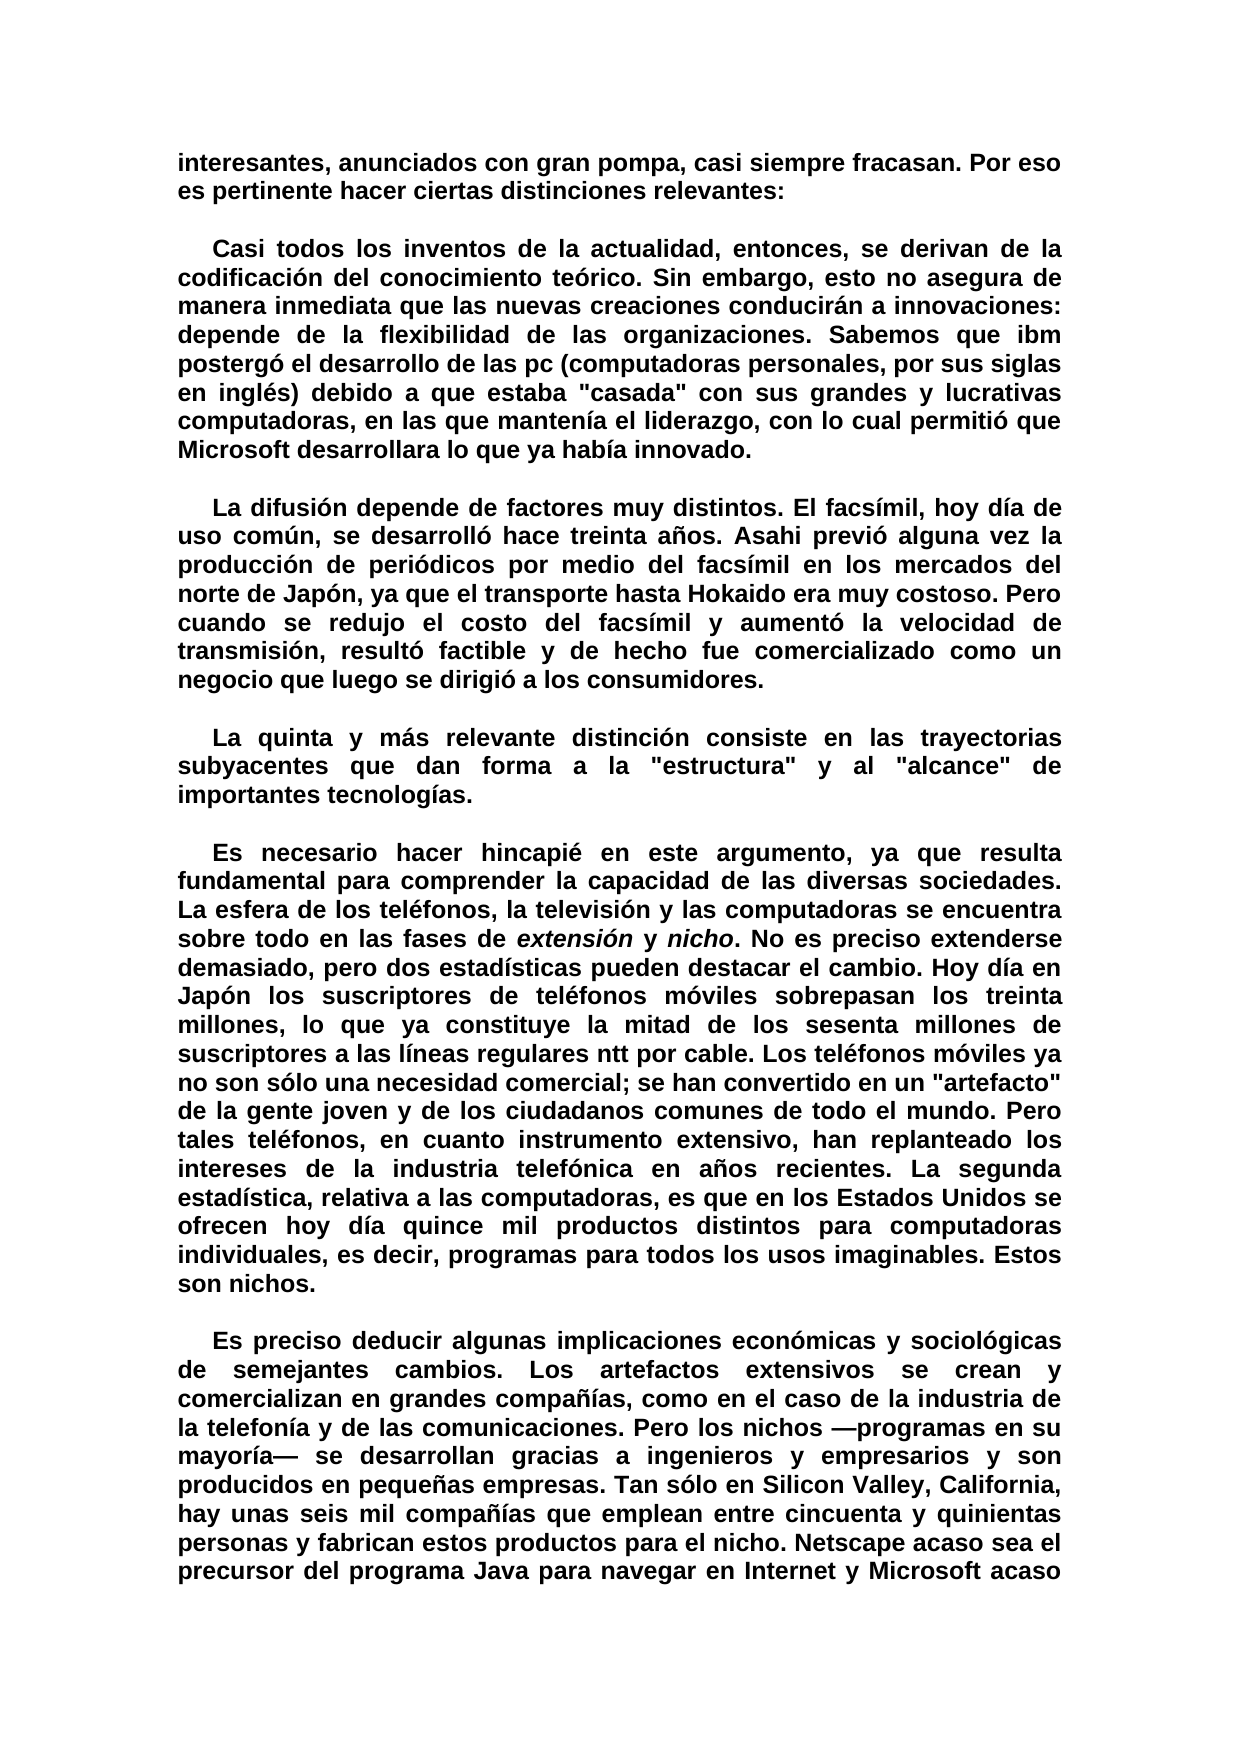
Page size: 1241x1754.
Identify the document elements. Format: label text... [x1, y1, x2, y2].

text La quinta y más relevante distinción consiste en las trayectorias subyacentes que dan forma a la "estructura" y al "alcance" de importantes tecnologías. [177, 694, 1063, 809]
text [177, 1298, 1063, 1585]
text La difusión depende de factores muy distintos. El facsímil, hoy día de uso común, se desarrolló hace treinta años. Asahi previó alguna vez la producción de periódicos por medio del facsímil en los mercados del norte de Japón, ya que el transporte hasta Hokaido era muy costoso. Pero cuando se redujo el costo del facsímil y aumentó la velocidad de transmisión, resultó factible y de hecho fue comercializado como un negocio que luego se dirigió a los consumidores. [177, 464, 1063, 694]
text Casi todos los inventos de la actualidad, entonces, se derivan de la codificación del conocimiento teórico. Sin embargo, esto no asegura de manera inmediata que las nuevas creaciones conducirán a innovaciones: depende de la flexibilidad de las organizaciones. Sabemos que ibm postergó el desarrollo de las pc (computadoras personales, por sus siglas en inglés) debido a que estaba "casada" con sus grandes y lucrativas computadoras, en las que mantenía el liderazgo, con lo cual permitió que Microsoft desarrollara lo que ya había innovado. [177, 205, 1063, 464]
text Es necesario hacer hincapié en este argumento, ya que resulta fundamental para comprender la capacidad de las diversas sociedades. La esfera de los teléfonos, la televisión y las computadoras se encuentra sobre todo en las fases de extensión y nicho. No es preciso extenderse demasiado, pero dos estadísticas pueden destacar el cambio. Hoy día en Japón los suscriptores de teléfonos móviles sobrepasan los treinta millones, lo que ya constituye la mitad de los sesenta millones de suscriptores a las líneas regulares ntt por cable. Los teléfonos móviles ya no son sólo una necesidad comercial; se han convertido en un "artefacto" de la gente joven y de los ciudadanos comunes de todo el mundo. Pero tales teléfonos, en cuanto instrumento extensivo, han replanteado los intereses de la industria telefónica en años recientes. La segunda estadística, relativa a las computadoras, es que en los Estados Unidos se ofrecen hoy día quince mil productos distintos para computadoras individuales, es decir, programas para todos los usos imaginables. Estos son nichos. [177, 809, 1063, 1298]
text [177, 148, 1063, 205]
